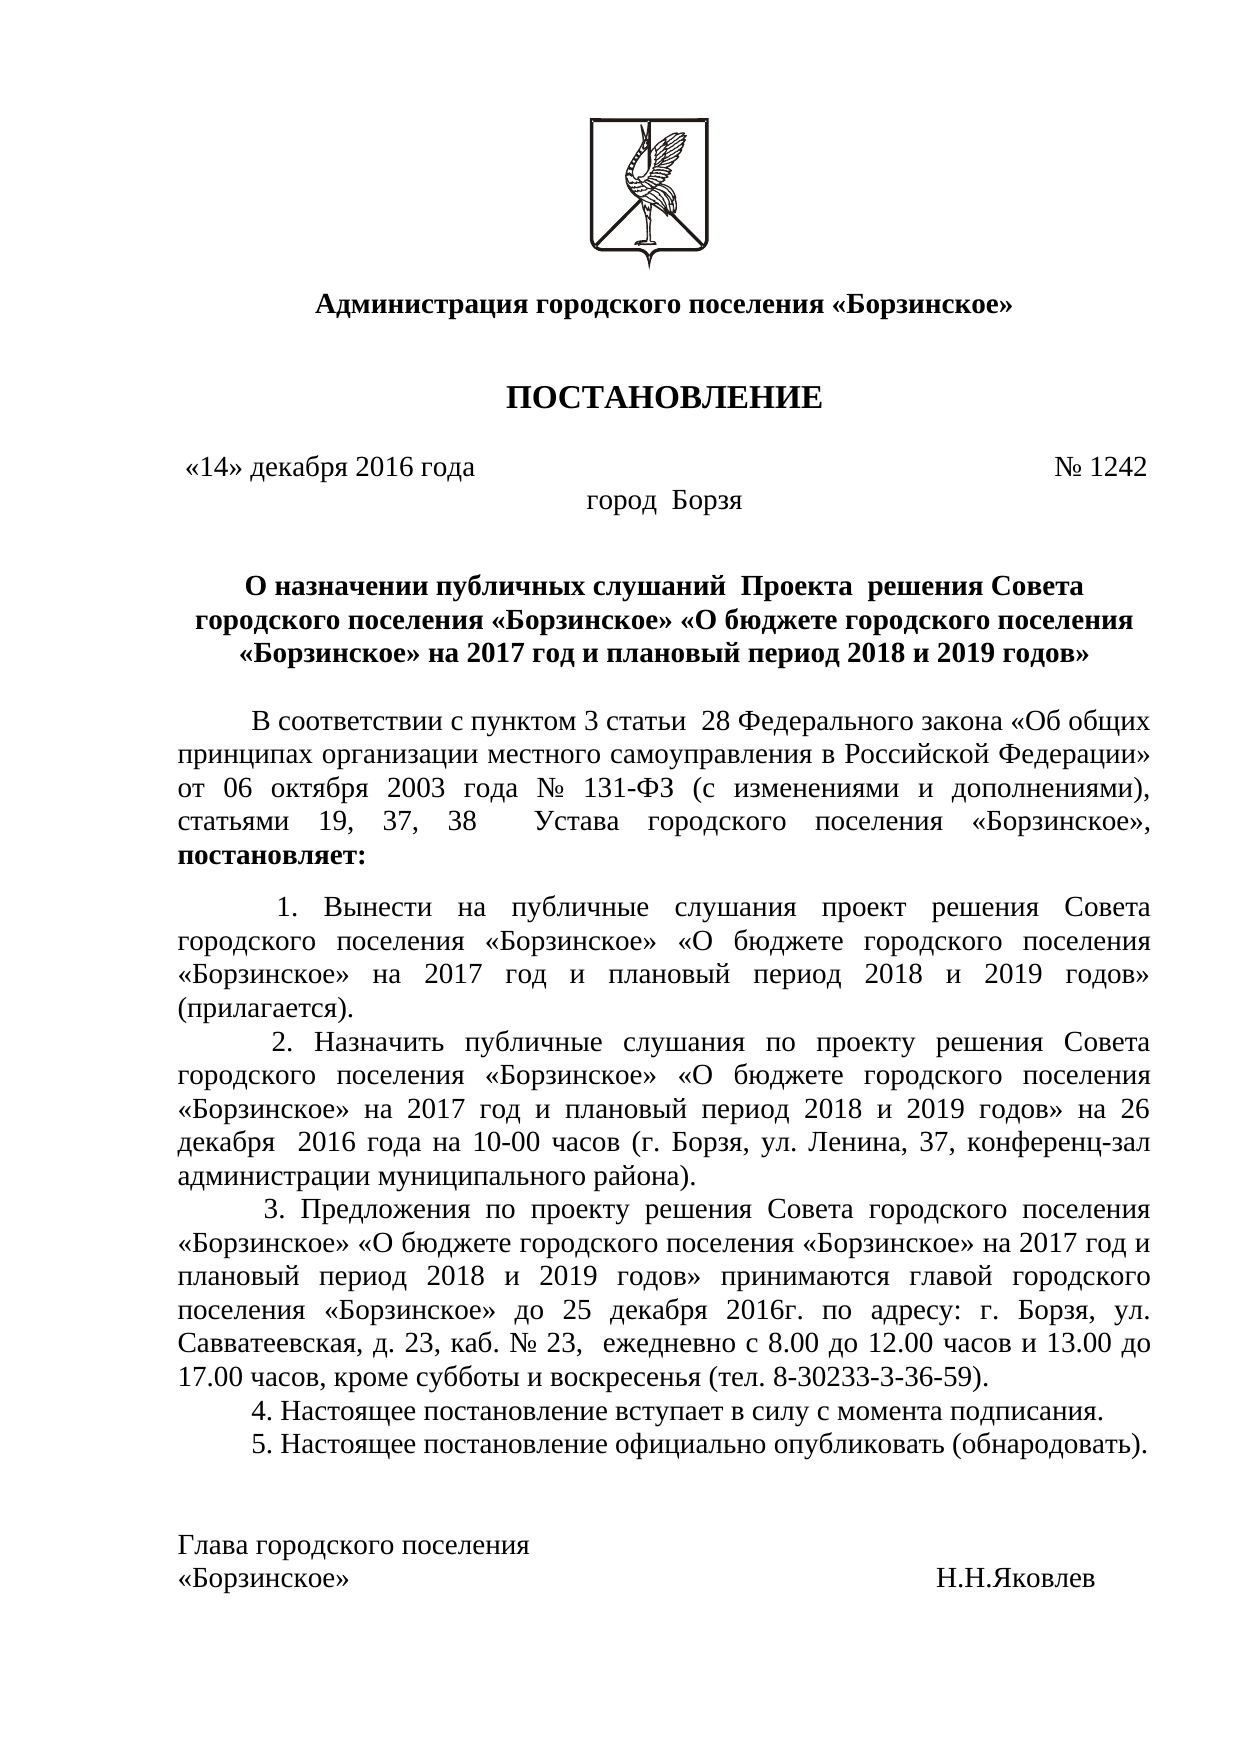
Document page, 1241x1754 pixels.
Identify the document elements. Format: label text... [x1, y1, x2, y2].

text О назначении публичных слушаний Проекта решения Совета городского поселения «Борзинское» «О бюджете городского поселения «Борзинское» на 2017 год и плановый период 2018 и 2019 годов» [177, 568, 1152, 669]
text 1. Вынести на публичные слушания проект решения Совета городского поселения «Борзинское» «О бюджете городского поселения «Борзинское» на 2017 год и плановый период 2018 и 2019 годов» (прилагается). [177, 889, 1152, 1024]
text город Борзя [177, 482, 1152, 516]
text «14» декабря 2016 года № 1242 [177, 449, 1152, 482]
text «Борзинское» Н.Н.Яковлев [177, 1560, 1152, 1594]
text ПОСТАНОВЛЕНИЕ [177, 377, 1152, 415]
text Администрация городского поселения «Борзинское» [177, 286, 1152, 319]
text 5. Настоящее постановление официально опубликовать (обнародовать). [177, 1426, 1152, 1460]
text 2. Назначить публичные слушания по проекту решения Совета городского поселения «Борзинское» «О бюджете городского поселения «Борзинское» на 2017 год и плановый период 2018 и 2019 годов» на 26 декабря 2016 года на 10-00 часов (г. Борзя, ул. Ленина, 37, конференц-зал администрации муниципального района). [177, 1024, 1152, 1191]
text В соответствии с пунктом 3 статьи 28 Федерального закона «Об общих принципах организации местного самоуправления в Российской Федерации» от 06 октября 2003 года № 131-ФЗ (с изменениями и дополнениями), статьями 19, 37, 38 Устава городского поселения «Борзинское», постановляет: [177, 703, 1152, 870]
text 4. Настоящее постановление вступает в силу с момента подписания. [177, 1393, 1152, 1426]
text 3. Предложения по проекту решения Совета городского поселения «Борзинское» «О бюджете городского поселения «Борзинское» на 2017 год и плановый период 2018 и 2019 годов» принимаются главой городского поселения «Борзинское» до 25 декабря 2016г. по адресу: г. Борзя, ул. Савватеевская, д. 23, каб. № 23, ежедневно с 8.00 до 12.00 часов и 13.00 до 17.00 часов, кроме субботы и воскресенья (тел. 8-30233-3-36-59). [177, 1191, 1152, 1393]
text Глава городского поселения [177, 1527, 1152, 1560]
